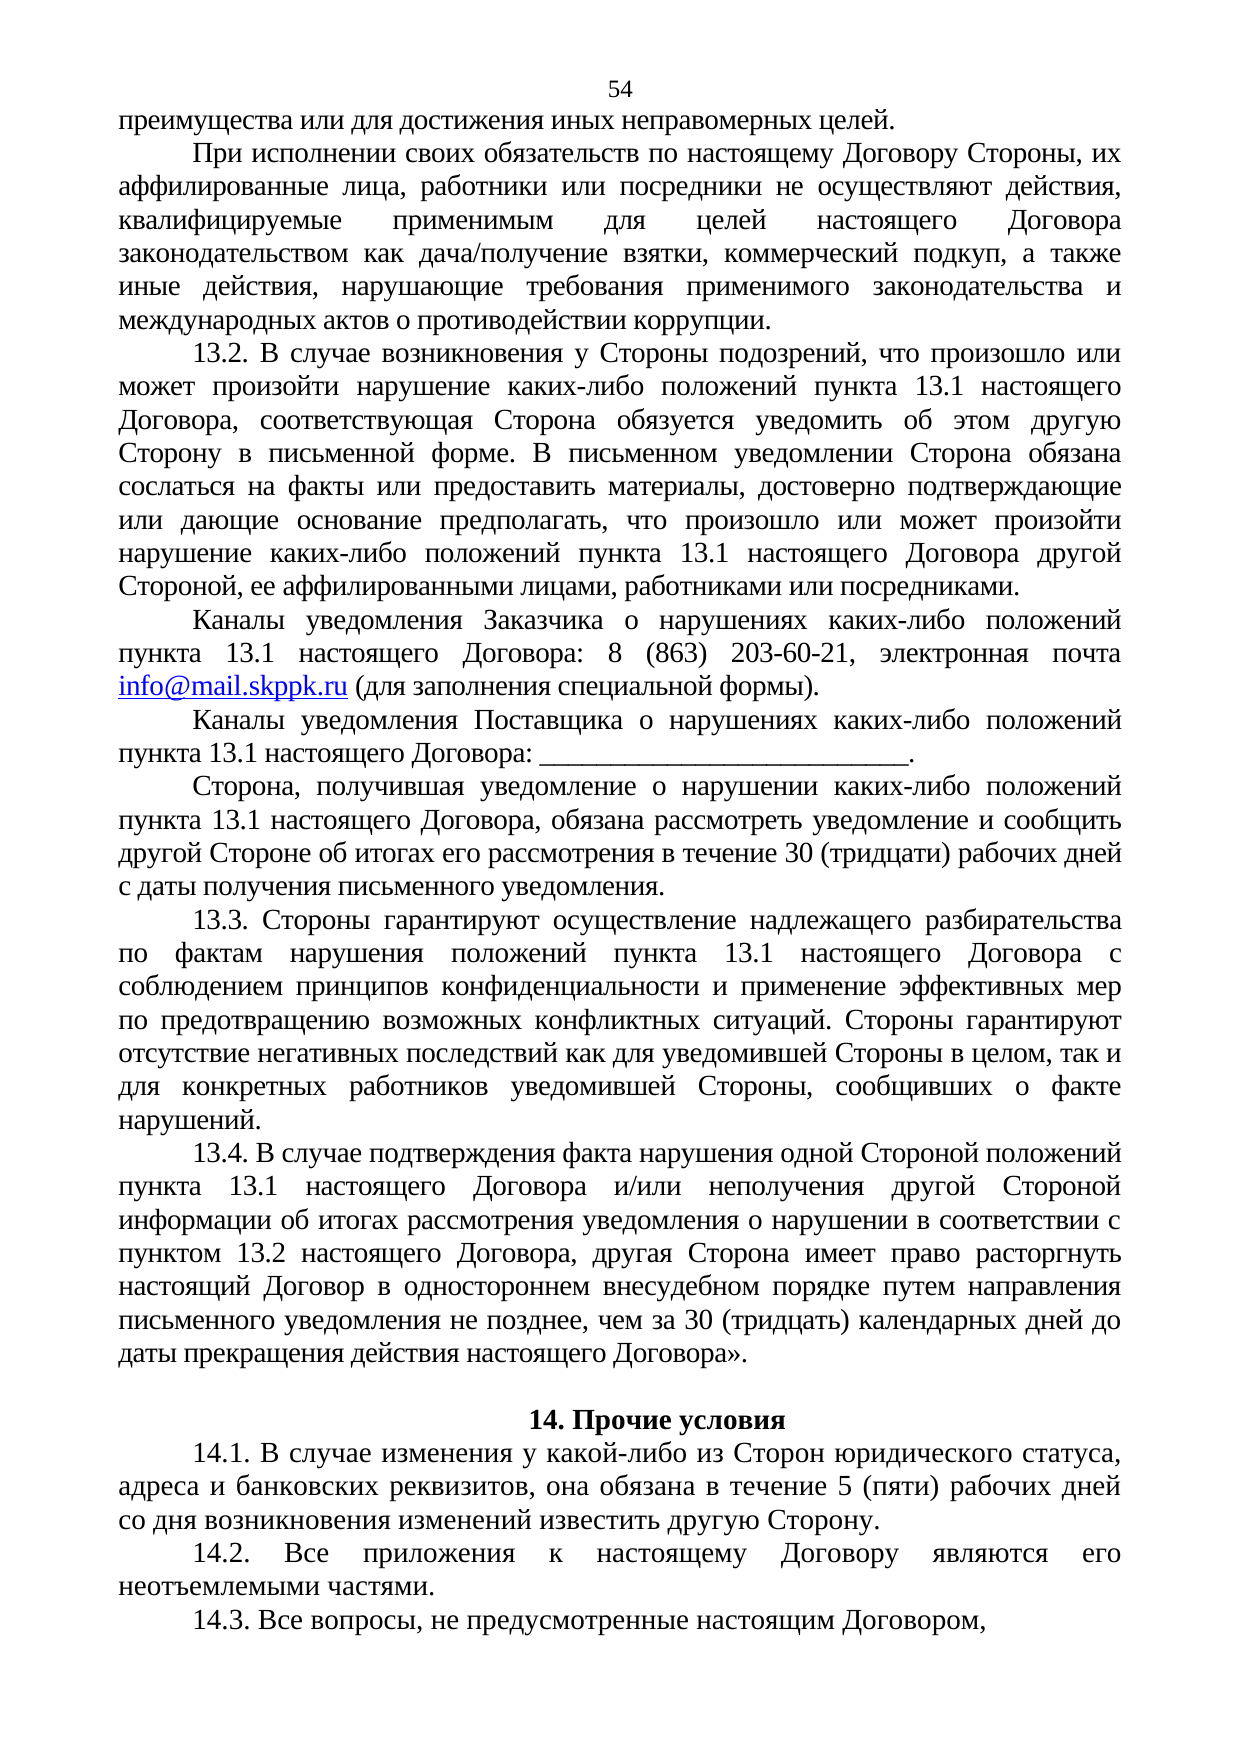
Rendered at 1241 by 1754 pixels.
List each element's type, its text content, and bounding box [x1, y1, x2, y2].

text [118, 102, 1122, 136]
text Сторона, получившая уведомление о нарушении каких-либо положений пункта 13.1 настоящего Договора, обязана рассмотреть уведомление и сообщить другой Стороне об итогах его рассмотрения в течение 30 (тридцати) рабочих дней с даты получения письменного уведомления. [118, 769, 1122, 902]
text 14.1. В случае изменения у какой-либо из Сторон юридического статуса, адреса и банковских реквизитов, она обязана в течение 5 (пяти) рабочих дней со дня возникновения изменений известить другую Сторону. [118, 1436, 1122, 1536]
text 13.4. В случае подтверждения факта нарушения одной Стороной положений пункта 13.1 настоящего Договора и/или неполучения другой Стороной информации об итогах рассмотрения уведомления о нарушении в соответствии с пунктом 13.2 настоящего Договора, другая Сторона имеет право расторгнуть настоящий Договор в одностороннем внесудебном порядке путем направления письменного уведомления не позднее, чем за 30 (тридцать) календарных дней до даты прекращения действия настоящего Договора». [118, 1136, 1122, 1369]
text Каналы уведомления Поставщика о нарушениях каких-либо положений пункта 13.1 настоящего Договора: __________________________. [118, 702, 1122, 769]
text 14.2. Все приложения к настоящему Договору являются его неотъемлемыми частями. [118, 1536, 1122, 1602]
text 14.3. Все вопросы, не предусмотренные настоящим Договором, [118, 1602, 1122, 1636]
text 14. Прочие условия [118, 1402, 1122, 1436]
text Каналы уведомления Заказчика о нарушениях каких-либо положений пункта 13.1 настоящего Договора: 8 (863) 203-60-21, электронная почта info@mail.skppk.ru (для заполнения специальной формы). [118, 602, 1122, 702]
text При исполнении своих обязательств по настоящему Договору Стороны, их аффилированные лица, работники или посредники не осуществляют действия, квалифицируемые применимым для целей настоящего Договора законодательством как дача/получение взятки, коммерческий подкуп, а также иные действия, нарушающие требования применимого законодательства и международных актов о противодействии коррупции. [118, 136, 1122, 336]
text 13.3. Стороны гарантируют осуществление надлежащего разбирательства по фактам нарушения положений пункта 13.1 настоящего Договора с соблюдением принципов конфиденциальности и применение эффективных мер по предотвращению возможных конфликтных ситуаций. Стороны гарантируют отсутствие негативных последствий как для уведомившей Стороны в целом, так и для конкретных работников уведомившей Стороны, сообщивших о факте нарушений. [118, 902, 1122, 1136]
text 13.2. В случае возникновения у Стороны подозрений, что произошло или может произойти нарушение каких-либо положений пункта 13.1 настоящего Договора, соответствующая Сторона обязуется уведомить об этом другую Сторону в письменной форме. В письменном уведомлении Сторона обязана сослаться на факты или предоставить материалы, достоверно подтверждающие или дающие основание предполагать, что произошло или может произойти нарушение каких-либо положений пункта 13.1 настоящего Договора другой Стороной, ее аффилированными лицами, работниками или посредниками. [118, 336, 1122, 602]
